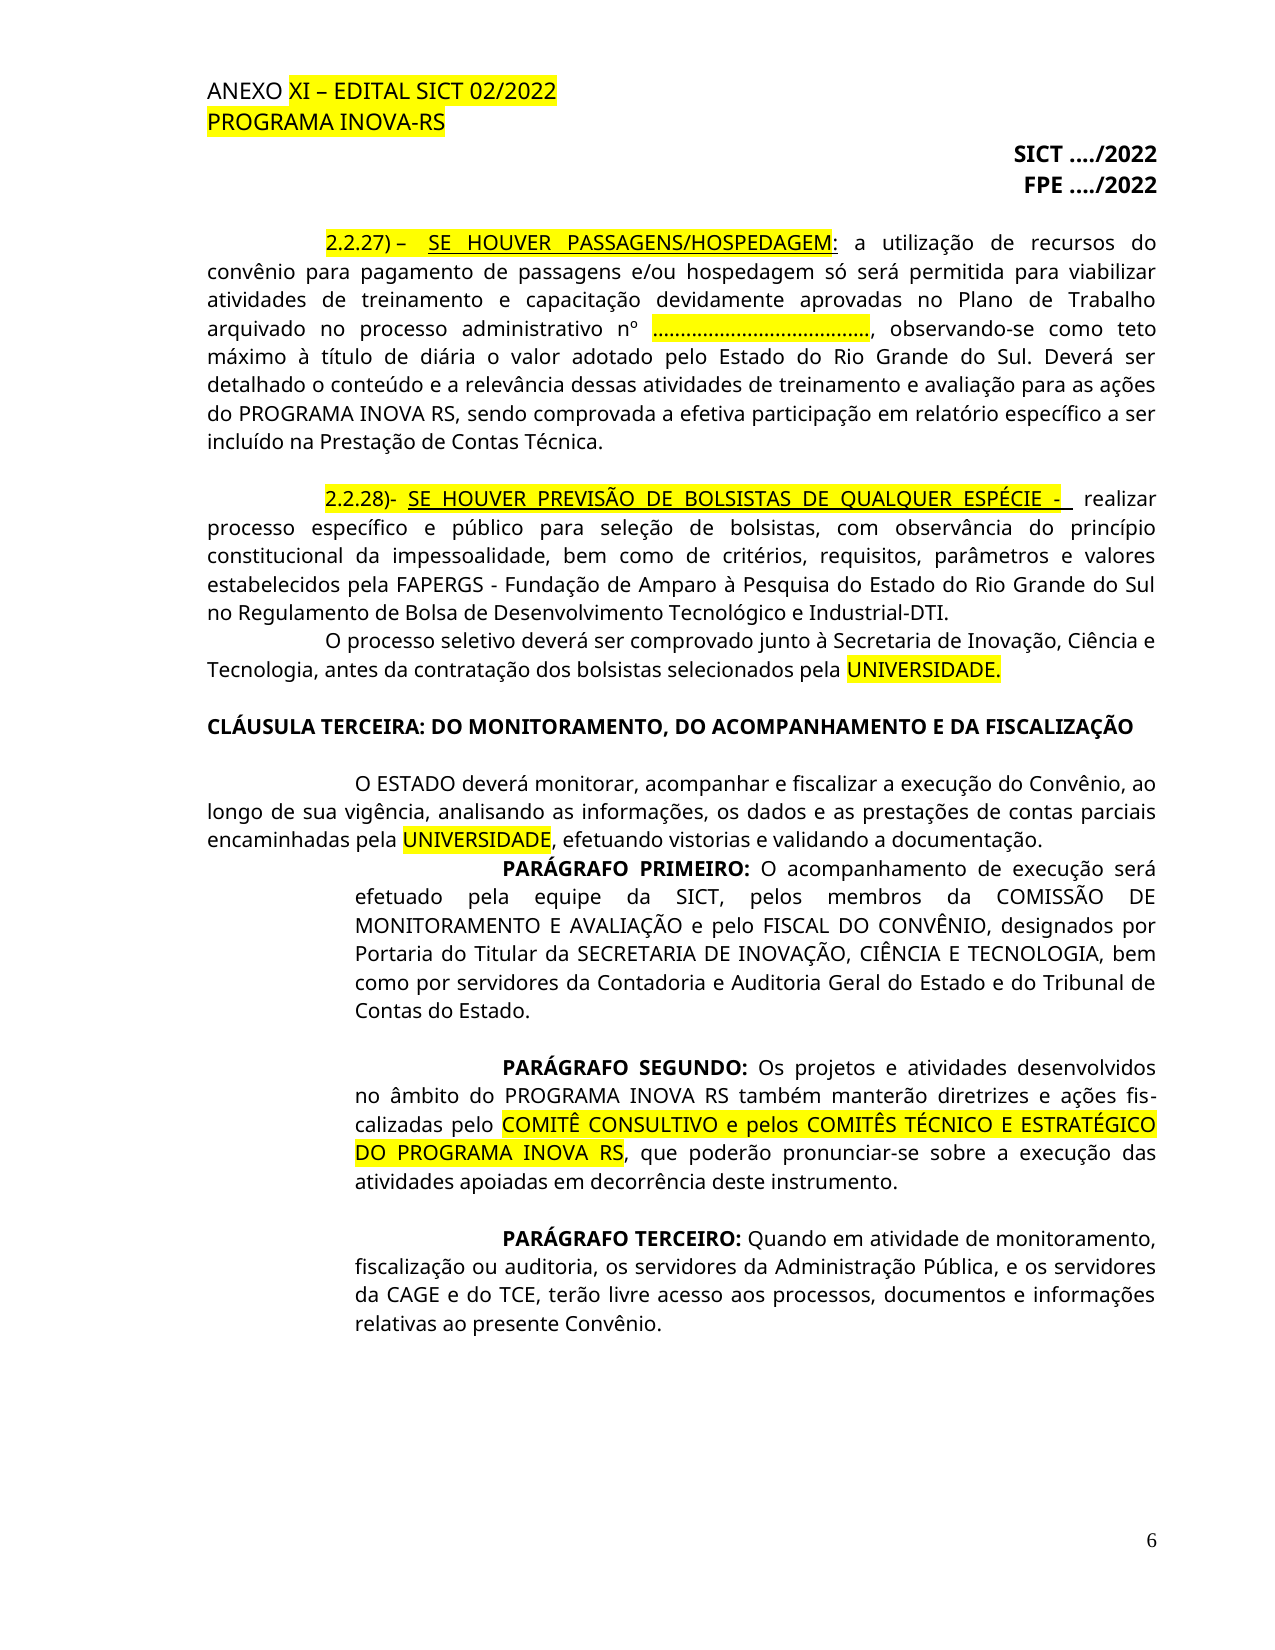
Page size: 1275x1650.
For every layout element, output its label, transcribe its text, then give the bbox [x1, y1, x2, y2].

text PARÁGRAFO SEGUNDO: Os projetos e atividades desenvolvidos no âmbito do PROGRAMA INOVA RS também manterão diretrizes e ações fiscalizadas pelo COMITÊ CONSULTIVO e pelos COMITÊS TÉCNICO E ESTRATÉGICO DO PROGRAMA INOVA RS, que poderão pronunciar-se sobre a execução das atividades apoiadas em decorrência deste instrumento. [354, 1053, 1157, 1195]
text CLÁUSULA TERCEIRA: DO MONITORAMENTO, DO ACOMPANHAMENTO E DA FISCALIZAÇÃO [207, 712, 1157, 740]
text PARÁGRAFO TERCEIRO: Quando em atividade de monitoramento, fiscalização ou auditoria, os servidores da Administração Pública, e os servidores da CAGE e do TCE, terão livre acesso aos processos, documentos e informações relativas ao presente Convênio. [354, 1224, 1157, 1337]
text PARÁGRAFO PRIMEIRO: O acompanhamento de execução será efetuado pela equipe da SICT, pelos membros da COMISSÃO DE MONITORAMENTO E AVALIAÇÃO e pelo FISCAL DO CONVÊNIO, designados por Portaria do Titular da SECRETARIA DE INOVAÇÃO, CIÊNCIA E TECNOLOGIA, bem como por servidores da Contadoria e Auditoria Geral do Estado e do Tribunal de Contas do Estado. [354, 854, 1157, 1025]
text O processo seletivo deverá ser comprovado junto à Secretaria de Inovação, Ciência e Tecnologia, antes da contratação dos bolsistas selecionados pela UNIVERSIDADE. [207, 627, 1157, 683]
text 2.2.28)- SE HOUVER PREVISÃO DE BOLSISTAS DE QUALQUER ESPÉCIE - realizar processo específico e público para seleção de bolsistas, com observância do princípio constitucional da impessoalidade, bem como de critérios, requisitos, parâmetros e valores estabelecidos pela FAPERGS - Fundação de Amparo à Pesquisa do Estado do Rio Grande do Sul no Regulamento de Bolsa de Desenvolvimento Tecnológico e Industrial-DTI. [207, 484, 1157, 627]
text 2.2.27) – SE HOUVER PASSAGENS/HOSPEDAGEM: a utilização de recursos do convênio para pagamento de passagens e/ou hospedagem só será permitida para viabilizar atividades de treinamento e capacitação devidamente aprovadas no Plano de Trabalho arquivado no processo administrativo nº ......................................., observando-se como teto máximo à título de diária o valor adotado pelo Estado do Rio Grande do Sul. Deverá ser detalhado o conteúdo e a relevância dessas atividades de treinamento e avaliação para as ações do Programa INOVA RS, sendo comprovada a efetiva participação em relatório específico a ser incluído na Prestação de Contas Técnica. [207, 228, 1157, 456]
text O ESTADO deverá monitorar, acompanhar e fiscalizar a execução do Convênio, ao longo de sua vigência, analisando as informações, os dados e as prestações de contas parciais encaminhadas pela UNIVERSIDADE, efetuando vistorias e validando a documentação. [207, 769, 1157, 854]
